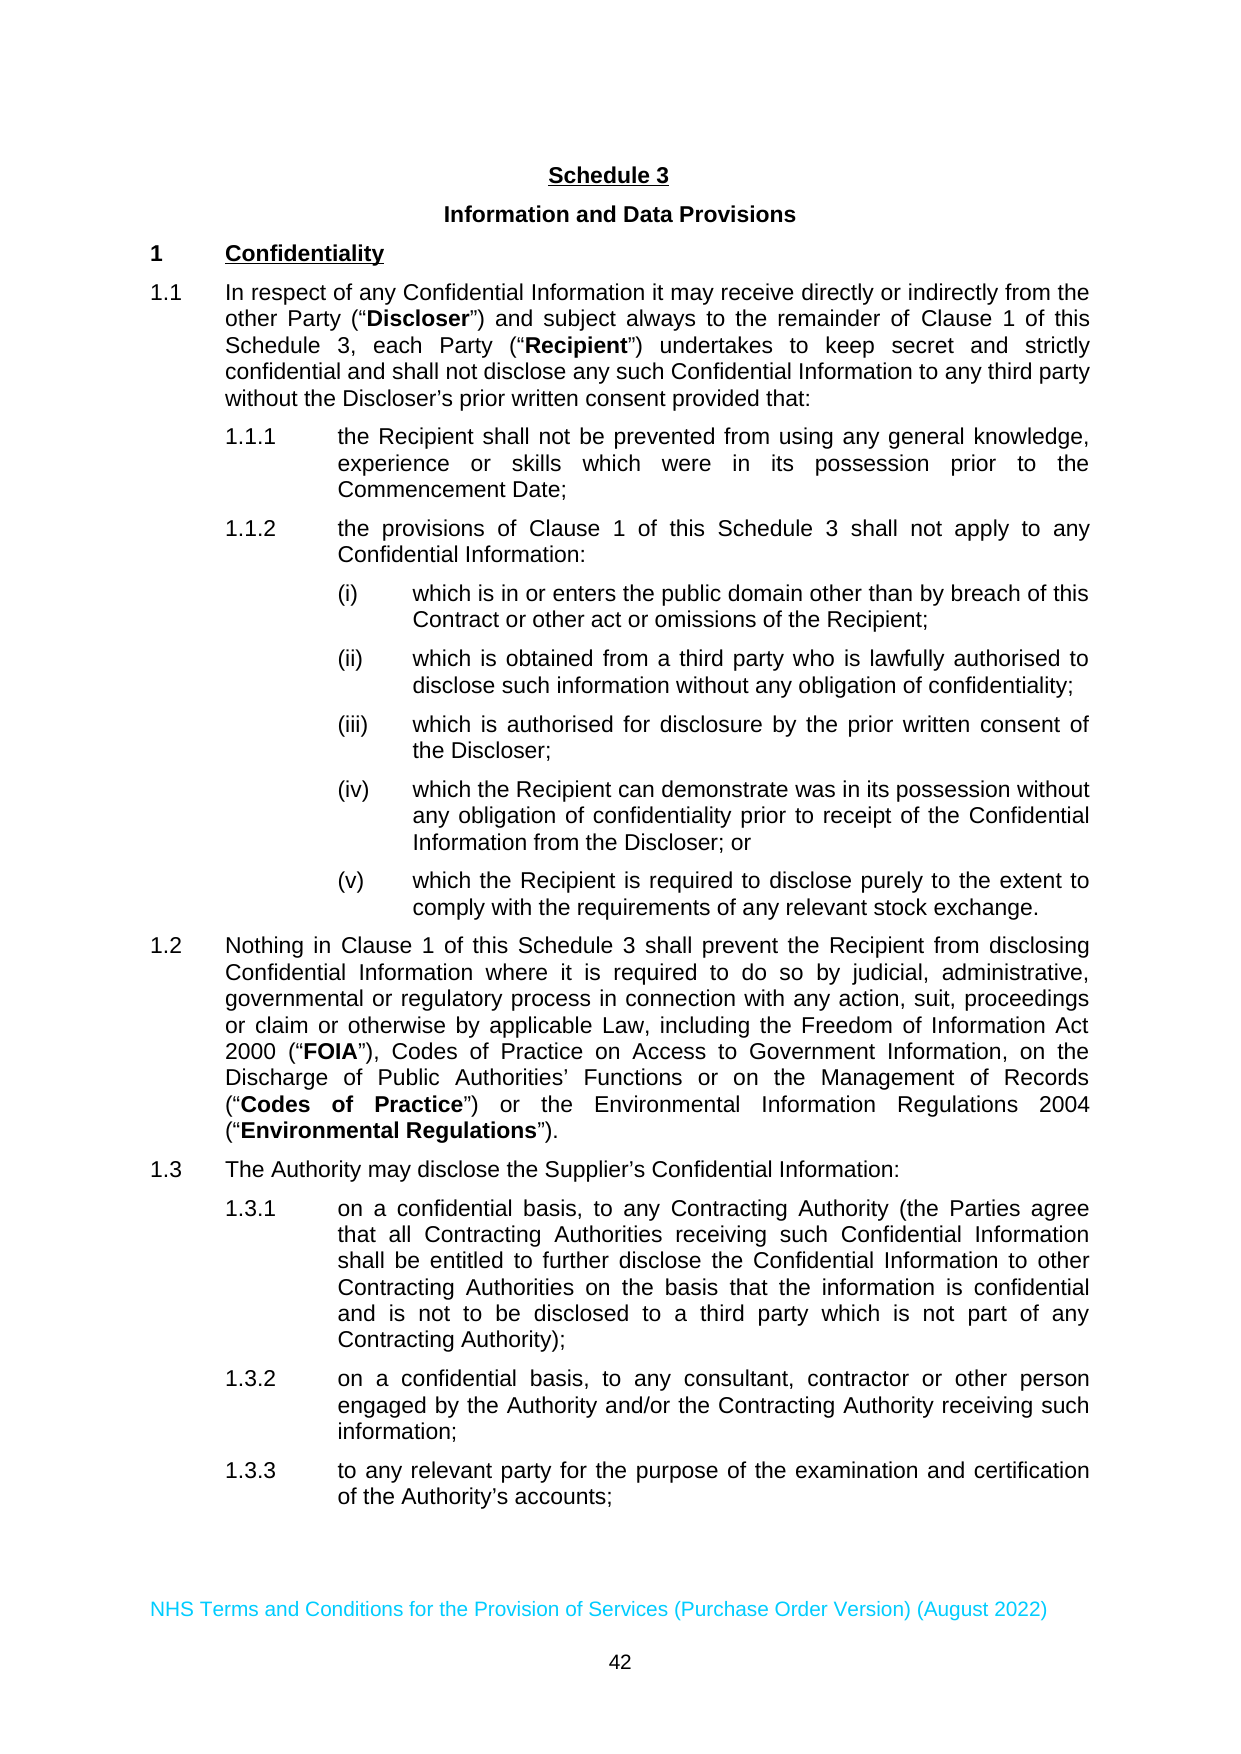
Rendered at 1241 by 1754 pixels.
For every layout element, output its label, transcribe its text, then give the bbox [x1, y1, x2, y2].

subtitle In respect of any Confidential Information it may receive directly or indirectly from the other Party (“Discloser”) and subject always to the remainder of Clause 1 of this Schedule 3, each Party (“Recipient”) undertakes to keep secret and strictly confidential and shall not disclose any such Confidential Information to any third party without the Discloser’s prior written consent provided that: [150, 279, 1090, 411]
subtitle which is in or enters the public domain other than by breach of this Contract or other act or omissions of the Recipient; [337, 580, 1090, 633]
subtitle Confidentiality [150, 240, 1090, 267]
subtitle Information and Data Provisions [150, 201, 1090, 228]
subtitle on a confidential basis, to any Contracting Authority (the Parties agree that all Contracting Authorities receiving such Confidential Information shall be entitled to further disclose the Confidential Information to other Contracting Authorities on the basis that the information is confidential and is not to be disclosed to a third party which is not part of any Contracting Authority); [225, 1195, 1090, 1353]
subtitle on a confidential basis, to any consultant, contractor or other person engaged by the Authority and/or the Contracting Authority receiving such information; [225, 1365, 1090, 1444]
subtitle to any relevant party for the purpose of the examination and certification of the Authority’s accounts; [225, 1457, 1090, 1509]
subtitle which the Recipient can demonstrate was in its possession without any obligation of confidentiality prior to receipt of the Confidential Information from the Discloser; or [337, 776, 1090, 855]
subtitle The Authority may disclose the Supplier’s Confidential Information: [150, 1156, 1090, 1182]
subtitle which is obtained from a third party who is lawfully authorised to disclose such information without any obligation of confidentiality; [337, 645, 1090, 698]
subtitle Nothing in Clause 1 of this Schedule 3 shall prevent the Recipient from disclosing Confidential Information where it is required to do so by judicial, administrative, governmental or regulatory process in connection with any action, suit, proceedings or claim or otherwise by applicable Law, including the Freedom of Information Act 2000 (“FOIA”), Codes of Practice on Access to Government Information, on the Discharge of Public Authorities’ Functions or on the Management of Records (“Codes of Practice”) or the Environmental Information Regulations 2004 (“Environmental Regulations”). [150, 932, 1090, 1143]
subtitle which is authorised for disclosure by the prior written consent of the Discloser; [337, 711, 1090, 763]
subtitle the Recipient shall not be prevented from using any general knowledge, experience or skills which were in its possession prior to the Commencement Date; [225, 423, 1090, 502]
subtitle which the Recipient is required to disclose purely to the extent to comply with the requirements of any relevant stock exchange. [337, 867, 1090, 920]
subtitle the provisions of Clause 1 of this Schedule 3 shall not apply to any Confidential Information: [225, 515, 1090, 568]
